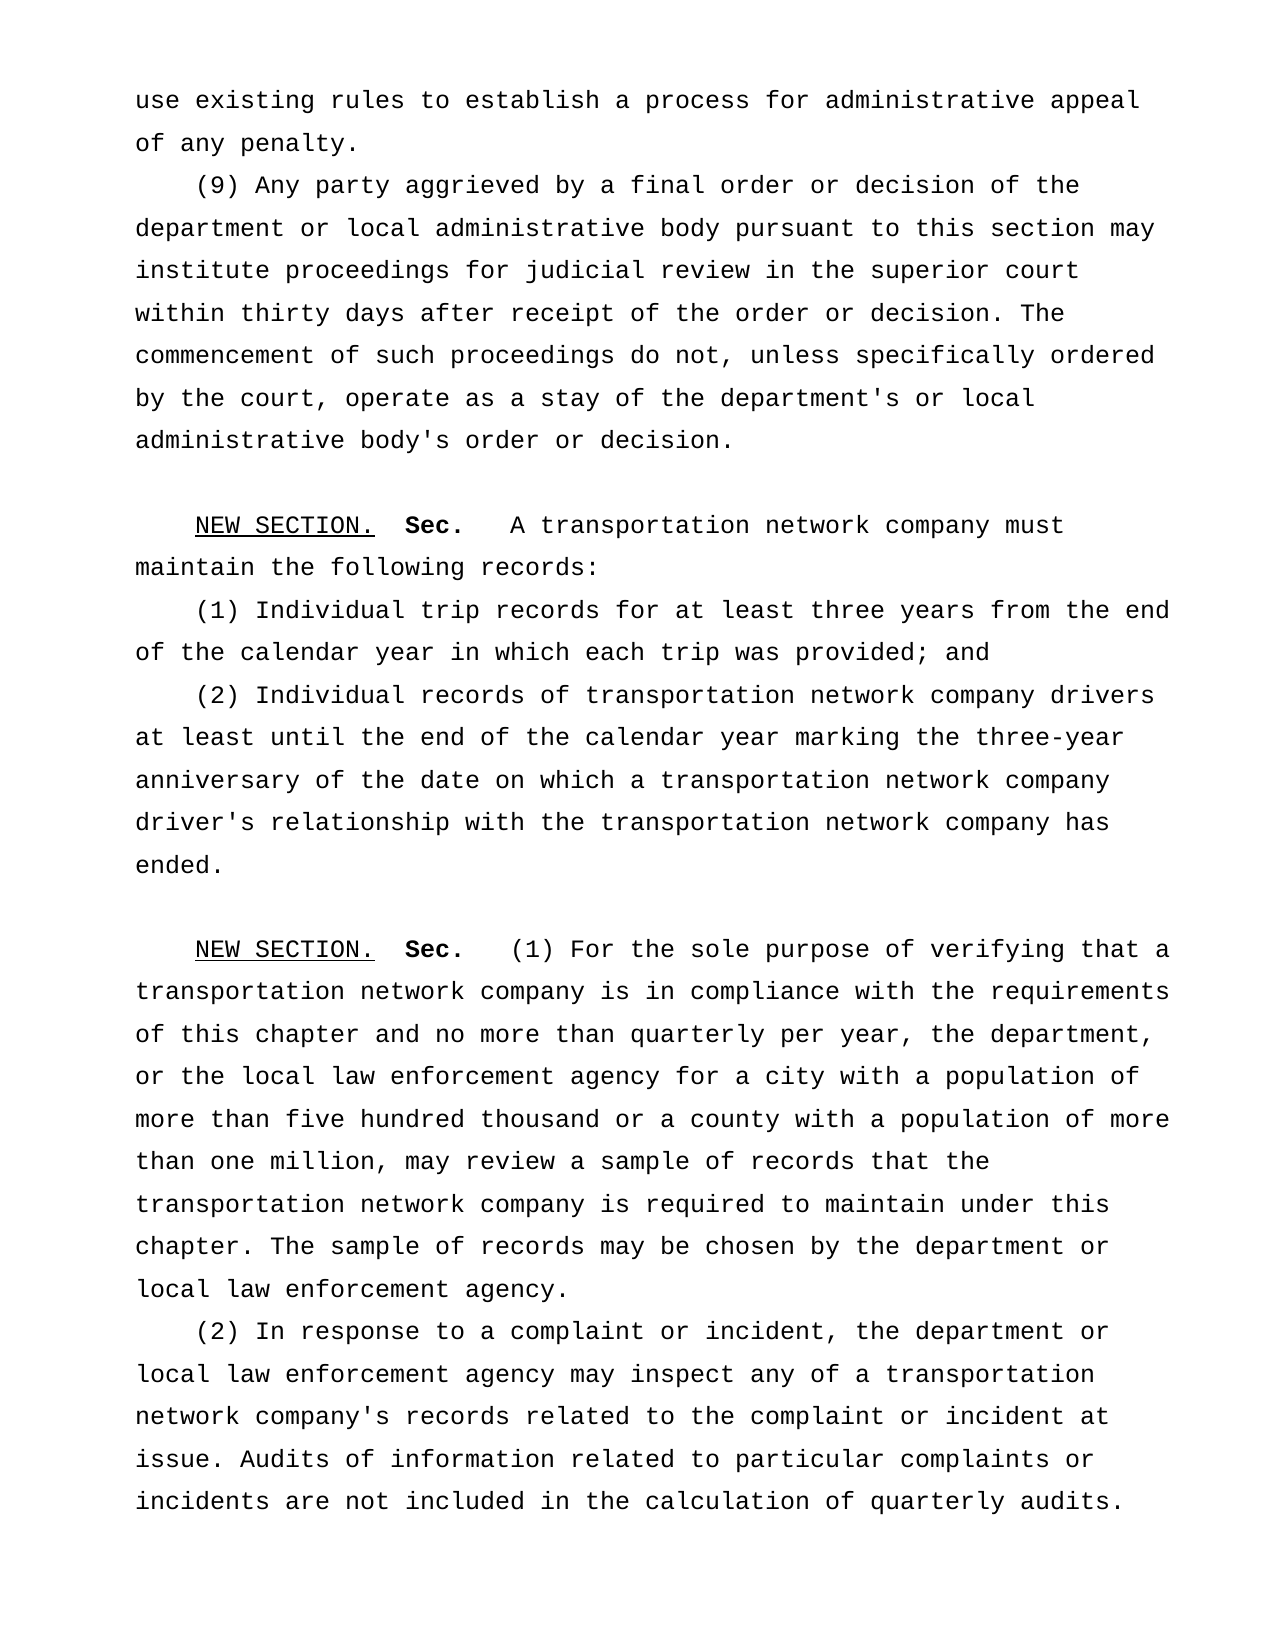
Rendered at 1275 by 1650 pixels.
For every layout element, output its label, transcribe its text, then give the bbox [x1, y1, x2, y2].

text NEW SECTION. Sec. A transportation network company must maintain the following records: [135, 499, 1170, 584]
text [135, 75, 1170, 160]
text (9) Any party aggrieved by a final order or decision of the department or local administrative body pursuant to this section may institute proceedings for judicial review in the superior court within thirty days after receipt of the order or decision. The commencement of such proceedings do not, unless specifically ordered by the court, operate as a stay of the department's or local administrative body's order or decision. [135, 160, 1170, 457]
text (1) Individual trip records for at least three years from the end of the calendar year in which each trip was provided; and [135, 584, 1170, 669]
text (2) Individual records of transportation network company drivers at least until the end of the calendar year marking the three-year anniversary of the date on which a transportation network company driver's relationship with the transportation network company has ended. [135, 669, 1170, 882]
text NEW SECTION. Sec. (1) For the sole purpose of verifying that a transportation network company is in compliance with the requirements of this chapter and no more than quarterly per year, the department, or the local law enforcement agency for a city with a population of more than five hundred thousand or a county with a population of more than one million, may review a sample of records that the transportation network company is required to maintain under this chapter. The sample of records may be chosen by the department or local law enforcement agency. [135, 923, 1170, 1306]
text (2) In response to a complaint or incident, the department or local law enforcement agency may inspect any of a transportation network company's records related to the complaint or incident at issue. Audits of information related to particular complaints or incidents are not included in the calculation of quarterly audits. [135, 1306, 1170, 1518]
